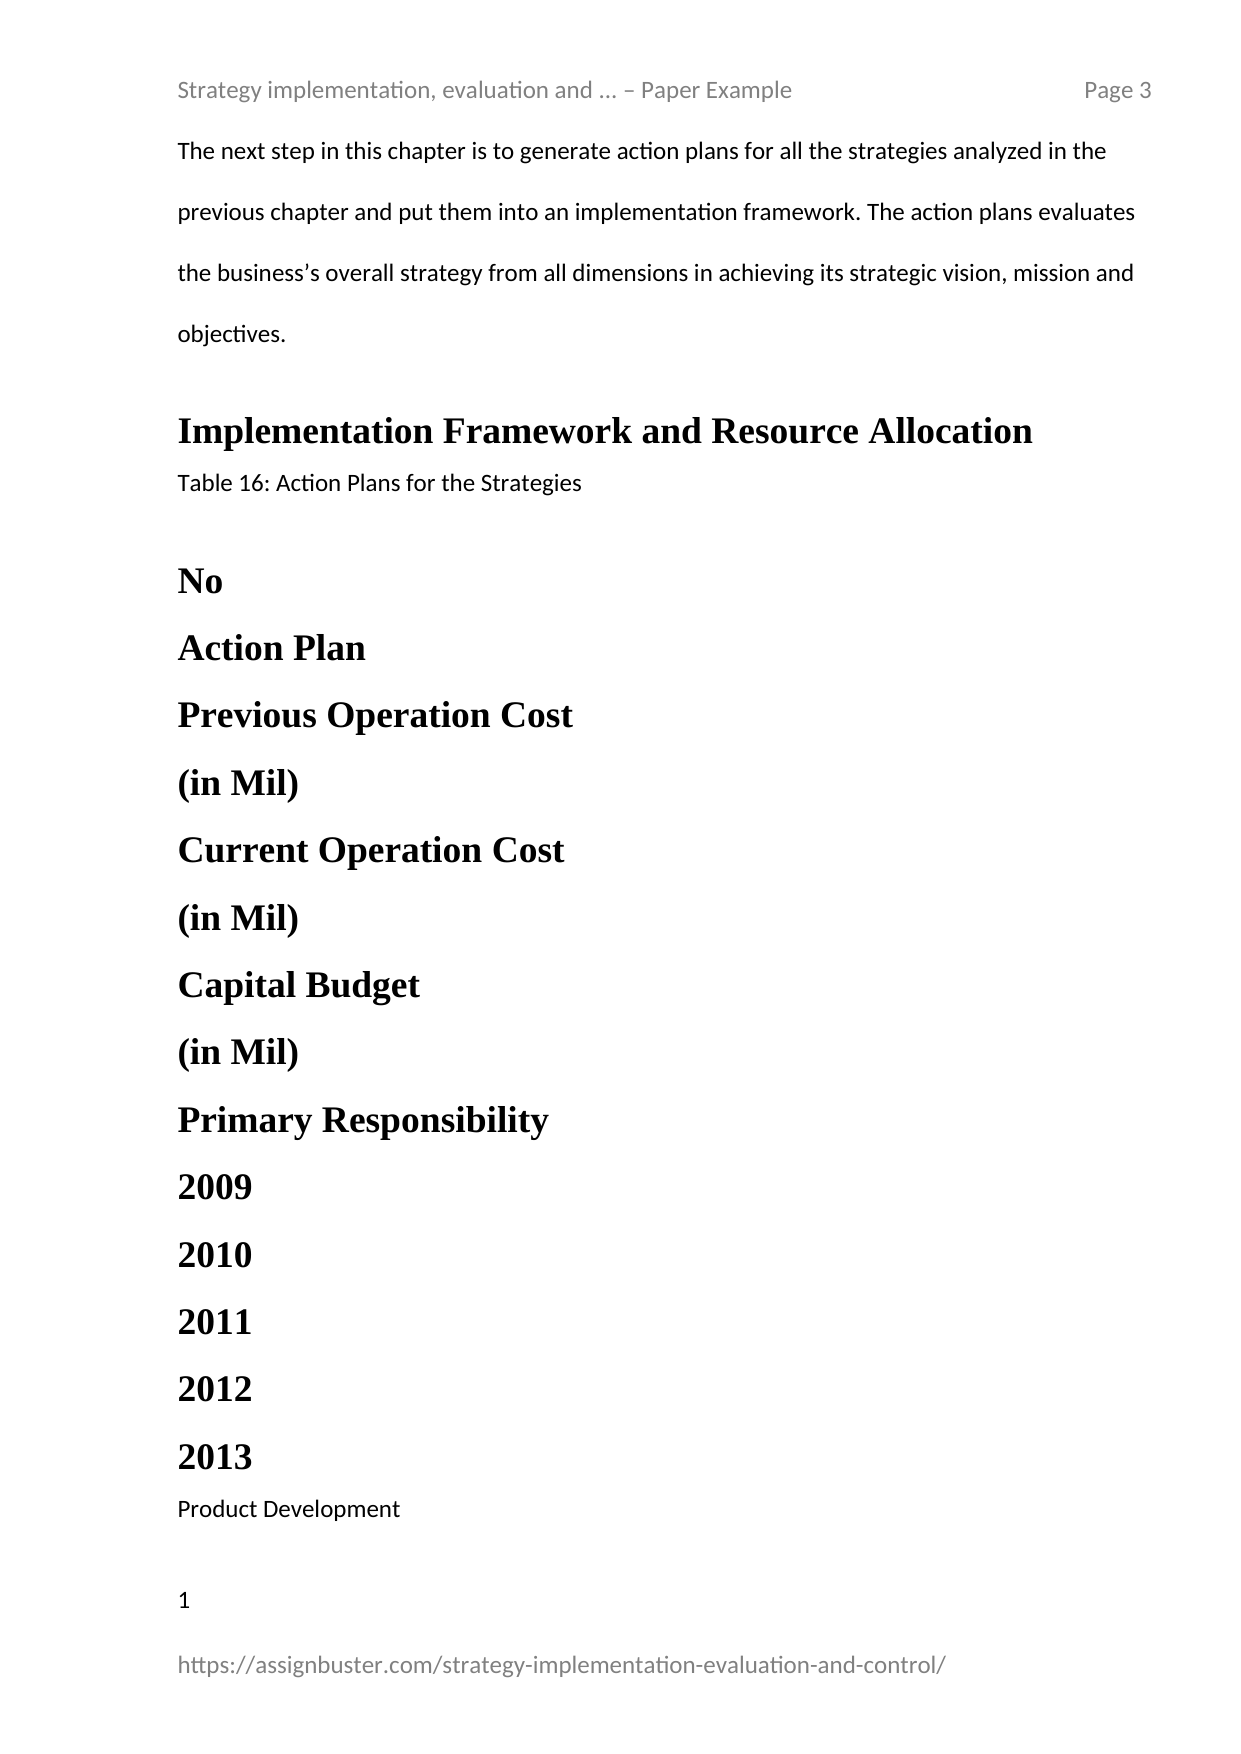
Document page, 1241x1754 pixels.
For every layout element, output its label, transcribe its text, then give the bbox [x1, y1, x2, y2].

subtitle 2013 [177, 1434, 1152, 1477]
subtitle Current Operation Cost [177, 828, 1152, 871]
text 1 [177, 1584, 1152, 1614]
subtitle (in Mil) [177, 760, 1152, 803]
subtitle 2010 [177, 1232, 1152, 1275]
text Table 16: Action Plans for the Strategies [177, 467, 1152, 498]
subtitle Previous Operation Cost [177, 693, 1152, 736]
subtitle Action Plan [177, 625, 1152, 668]
subtitle Primary Responsibility [177, 1097, 1152, 1140]
subtitle 2009 [177, 1164, 1152, 1208]
subtitle 2012 [177, 1367, 1152, 1410]
text Product Development [177, 1493, 1152, 1524]
subtitle Capital Budget [177, 962, 1152, 1006]
subtitle (in Mil) [177, 895, 1152, 938]
text The next step in this chapter is to generate action plans for all the strategies analyzed in the previous chapter and put them into an implementation framework. The action plans evaluates the business’s overall strategy from all dimensions in achieving its strategic vision, mission and objectives. [177, 135, 1152, 348]
subtitle Implementation Framework and Resource Allocation [177, 408, 1152, 452]
subtitle 2011 [177, 1299, 1152, 1342]
subtitle (in Mil) [177, 1030, 1152, 1073]
subtitle No [177, 558, 1152, 601]
